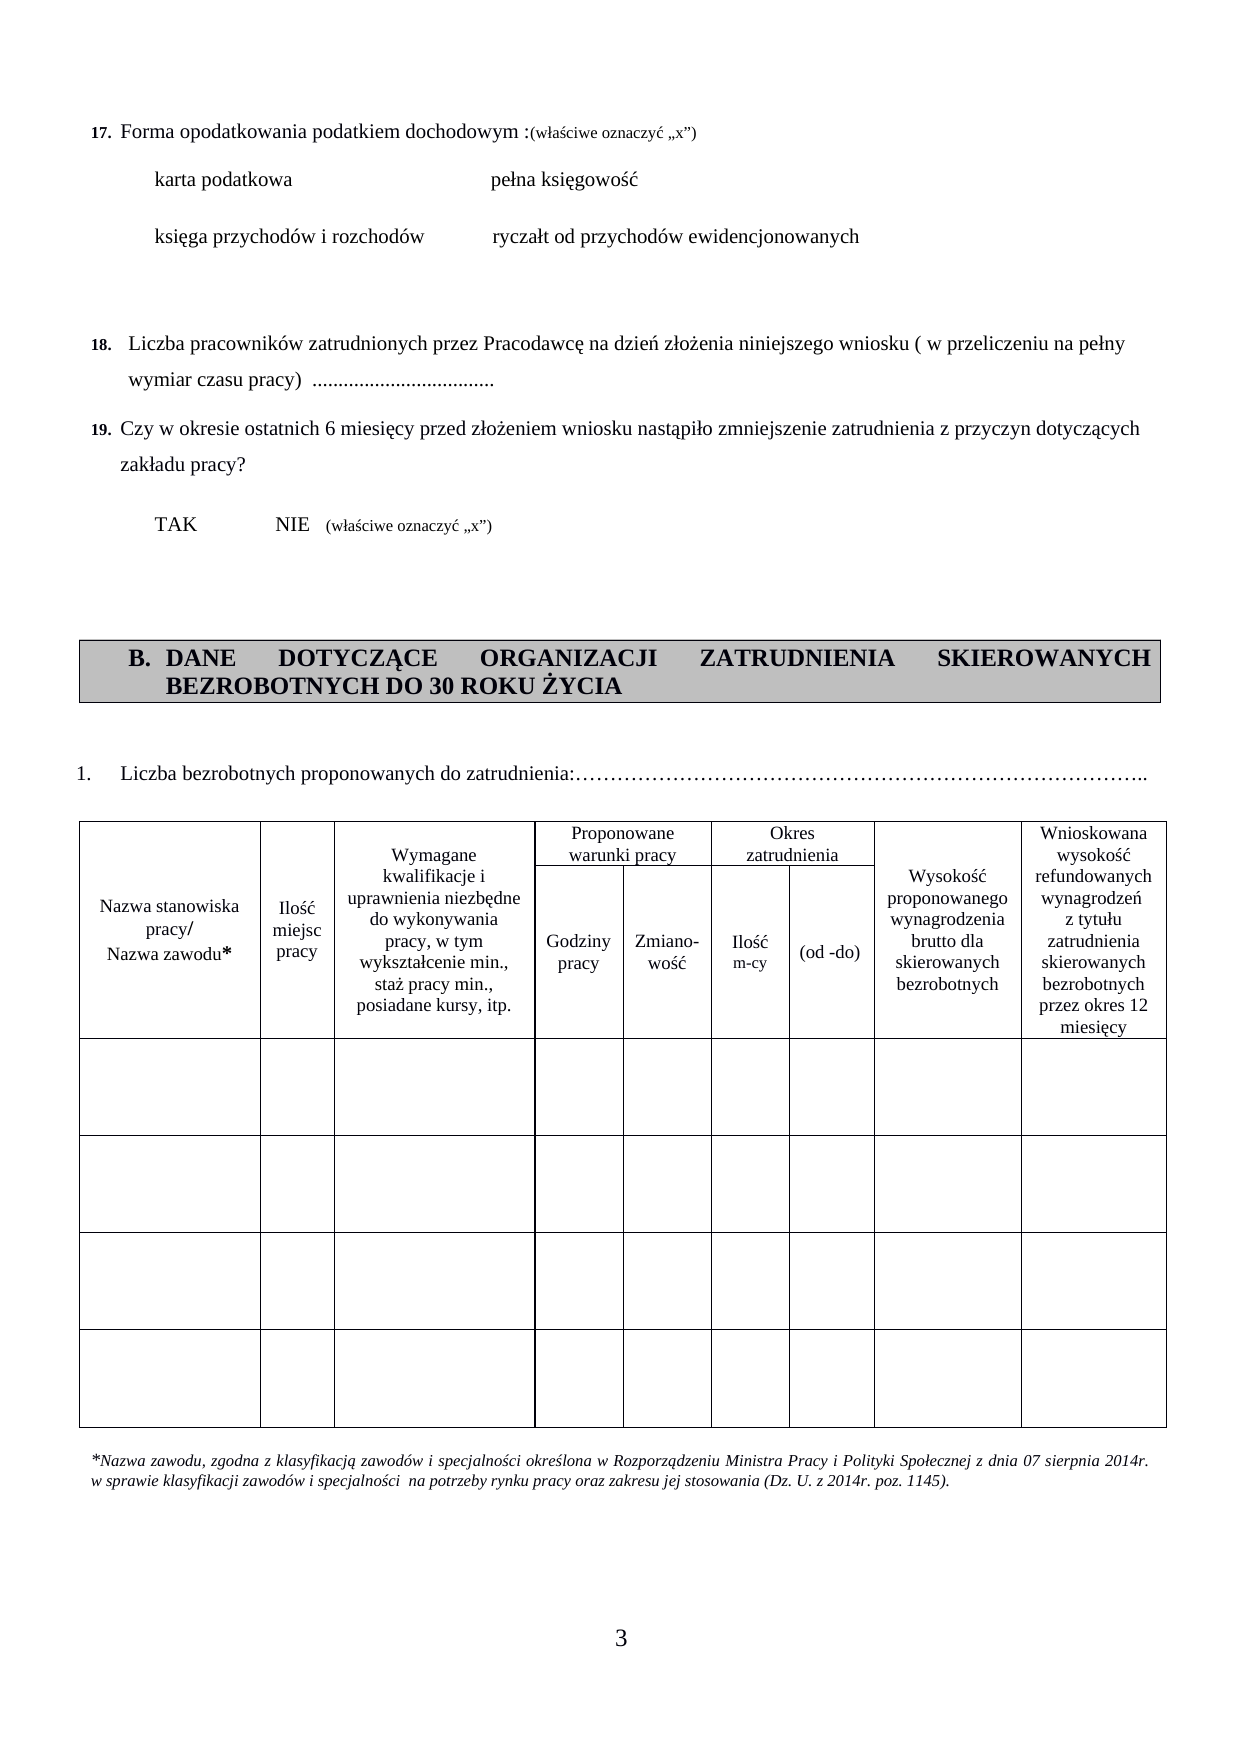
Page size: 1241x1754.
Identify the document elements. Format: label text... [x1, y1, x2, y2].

table_cell [624, 1233, 711, 1329]
table_cell [261, 1136, 334, 1232]
table_cell [335, 1039, 534, 1135]
table_cell [80, 1233, 260, 1329]
text  karta podatkowa  pełna księgowość [120, 155, 1152, 193]
table_cell [712, 1039, 789, 1135]
table_cell [875, 1233, 1021, 1329]
table_cell [536, 1330, 623, 1427]
list Liczba pracowników zatrudnionych przez Pracodawcę na dzień złożenia niniejszego wniosku ( w przeliczeniu na pełny wymiar czasu pracy) ................................... [91, 331, 1152, 391]
list Forma opodatkowania podatkiem dochodowym :(właściwe oznaczyć „x”) [91, 119, 1152, 143]
table_cell [790, 1330, 874, 1427]
table_cell [1022, 1330, 1166, 1427]
table_header Wymagane kwalifikacje i uprawnienia niezbędne do wykonywania pracy, w tym wykształcenie min., staż pracy min., posiadane kursy, itp. [335, 822, 534, 1037]
table_cell [875, 1039, 1021, 1135]
text  TAK  NIE (właściwe oznaczyć „x”) [120, 500, 1152, 539]
table_cell [536, 1039, 623, 1135]
table_cell [80, 1136, 260, 1232]
table_cell [80, 1330, 260, 1427]
table_cell [712, 1330, 789, 1427]
list Liczba bezrobotnych proponowanych do zatrudnienia:……………………………………………………………………….. [76, 761, 1152, 785]
table_header Okres zatrudnienia [712, 822, 874, 865]
table_cell Ilość m-cy [712, 866, 789, 1037]
table_cell [712, 1136, 789, 1232]
table_cell [624, 1330, 711, 1427]
table_cell [790, 1233, 874, 1329]
table_cell [1022, 1233, 1166, 1329]
table_cell [335, 1136, 534, 1232]
table_cell [712, 1233, 789, 1329]
table_cell [536, 1136, 623, 1232]
table_cell Zmiano-wość [624, 866, 711, 1037]
table_cell [1022, 1039, 1166, 1135]
list Czy w okresie ostatnich 6 miesięcy przed złożeniem wniosku nastąpiło zmniejszenie zatrudnienia z przyczyn dotyczących zakładu pracy? [91, 416, 1152, 476]
text *Nazwa zawodu, zgodna z klasyfikacją zawodów i specjalności określona w Rozporządzeniu Ministra Pracy i Polityki Społecznej z dnia 07 sierpnia 2014r. w sprawie klasyfikacji zawodów i specjalności na potrzeby rynku pracy oraz zakresu jej stosowania (Dz. U. z 2014r. poz. 1145). [91, 1449, 1152, 1490]
table_cell [875, 1136, 1021, 1232]
table_header Wysokość proponowanego wynagrodzenia brutto dla skierowanych bezrobotnych [875, 822, 1021, 1037]
table_header Proponowane warunki pracy [536, 822, 711, 865]
table_cell [335, 1233, 534, 1329]
table_cell [624, 1136, 711, 1232]
table_cell [261, 1233, 334, 1329]
table_cell [875, 1330, 1021, 1427]
table_cell Godziny pracy [536, 866, 623, 1037]
table_cell [335, 1330, 534, 1427]
table_cell [80, 1039, 260, 1135]
table_cell (od -do) [790, 866, 874, 1037]
table_cell [1022, 1136, 1166, 1232]
list DANE DOTYCZĄCE ORGANIZACJI ZATRUDNIENIA SKIEROWANYCH BEZROBOTNYCH DO 30 ROKU ŻYCIA [80, 641, 1160, 702]
table_header Ilość miejsc pracy [261, 822, 334, 1037]
table_cell [261, 1330, 334, 1427]
table_cell [261, 1039, 334, 1135]
table_cell [790, 1039, 874, 1135]
table_header Nazwa stanowiska pracy/ Nazwa zawodu* [80, 822, 260, 1037]
table_cell [624, 1039, 711, 1135]
text  księga przychodów i rozchodów  ryczałt od przychodów ewidencjonowanych [120, 213, 1152, 251]
table_header Wnioskowana wysokość refundowanych wynagrodzeń z tytułu zatrudnienia skierowanych bezrobotnych przez okres 12 miesięcy [1022, 822, 1166, 1037]
table_cell [536, 1233, 623, 1329]
table_cell [790, 1136, 874, 1232]
